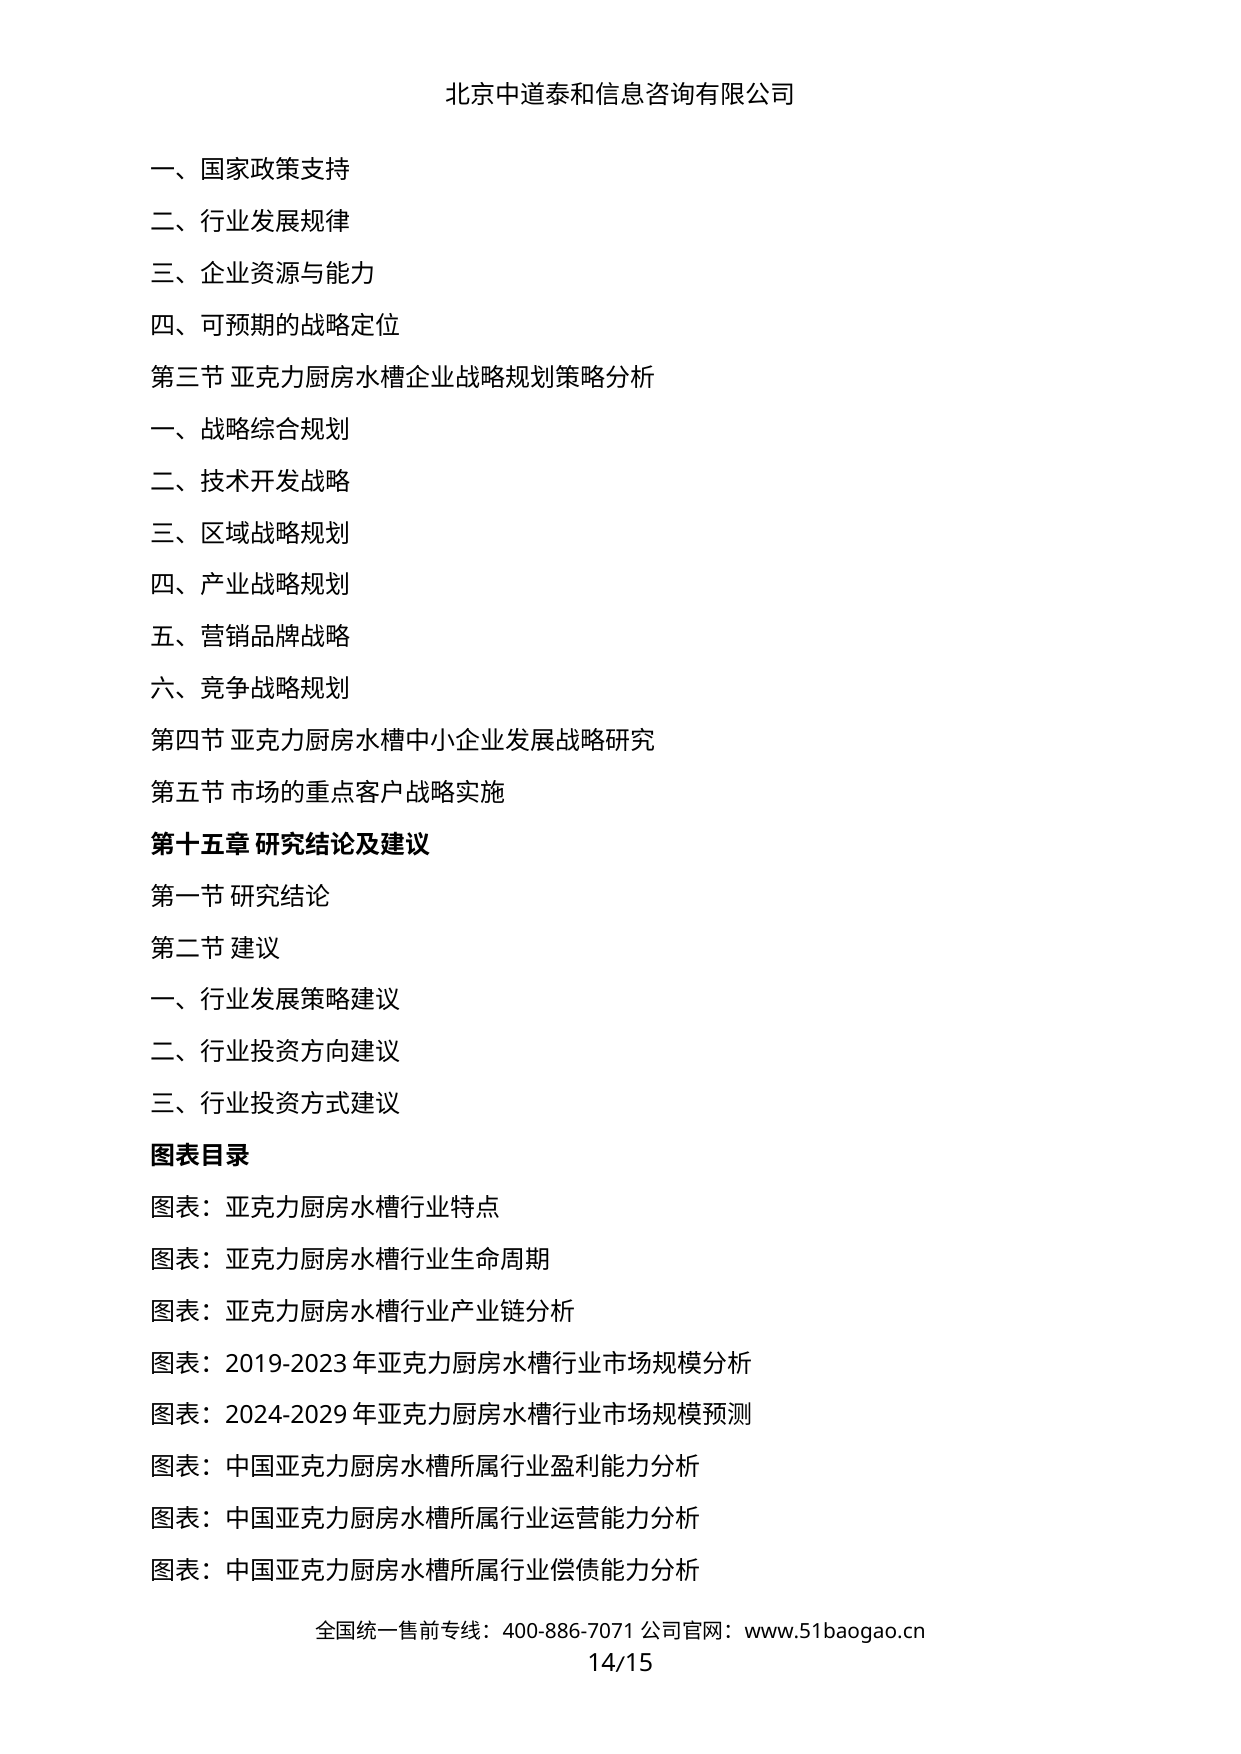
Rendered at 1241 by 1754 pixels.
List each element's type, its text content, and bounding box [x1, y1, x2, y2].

text 三、区域战略规划 [150, 513, 1090, 549]
text 图表：中国亚克力厨房水槽所属行业运营能力分析 [150, 1499, 1090, 1535]
text 图表目录 [150, 1136, 1090, 1172]
text 四、可预期的战略定位 [150, 306, 1090, 342]
text 第十五章 研究结论及建议 [150, 824, 1090, 861]
text 图表：亚克力厨房水槽行业特点 [150, 1187, 1090, 1224]
text 一、战略综合规划 [150, 409, 1090, 446]
text 图表：2019-2023年亚克力厨房水槽行业市场规模分析 [150, 1343, 1090, 1379]
text 三、行业投资方式建议 [150, 1084, 1090, 1120]
text 第四节 亚克力厨房水槽中小企业发展战略研究 [150, 721, 1090, 757]
text 第一节 研究结论 [150, 876, 1090, 912]
text 第二节 建议 [150, 928, 1090, 964]
text 一、国家政策支持 [150, 150, 1090, 186]
text 图表：中国亚克力厨房水槽所属行业盈利能力分析 [150, 1447, 1090, 1483]
text 图表：中国亚克力厨房水槽所属行业偿债能力分析 [150, 1551, 1090, 1587]
text 四、产业战略规划 [150, 565, 1090, 601]
text 第三节 亚克力厨房水槽企业战略规划策略分析 [150, 357, 1090, 394]
text 一、行业发展策略建议 [150, 980, 1090, 1016]
text 二、行业发展规律 [150, 202, 1090, 238]
text 图表：亚克力厨房水槽行业产业链分析 [150, 1291, 1090, 1327]
text 二、行业投资方向建议 [150, 1032, 1090, 1068]
text 二、技术开发战略 [150, 461, 1090, 497]
text 图表：2024-2029年亚克力厨房水槽行业市场规模预测 [150, 1395, 1090, 1431]
text 第五节 市场的重点客户战略实施 [150, 772, 1090, 809]
text 六、竞争战略规划 [150, 669, 1090, 705]
text 五、营销品牌战略 [150, 617, 1090, 653]
text 图表：亚克力厨房水槽行业生命周期 [150, 1239, 1090, 1276]
text 三、企业资源与能力 [150, 254, 1090, 290]
